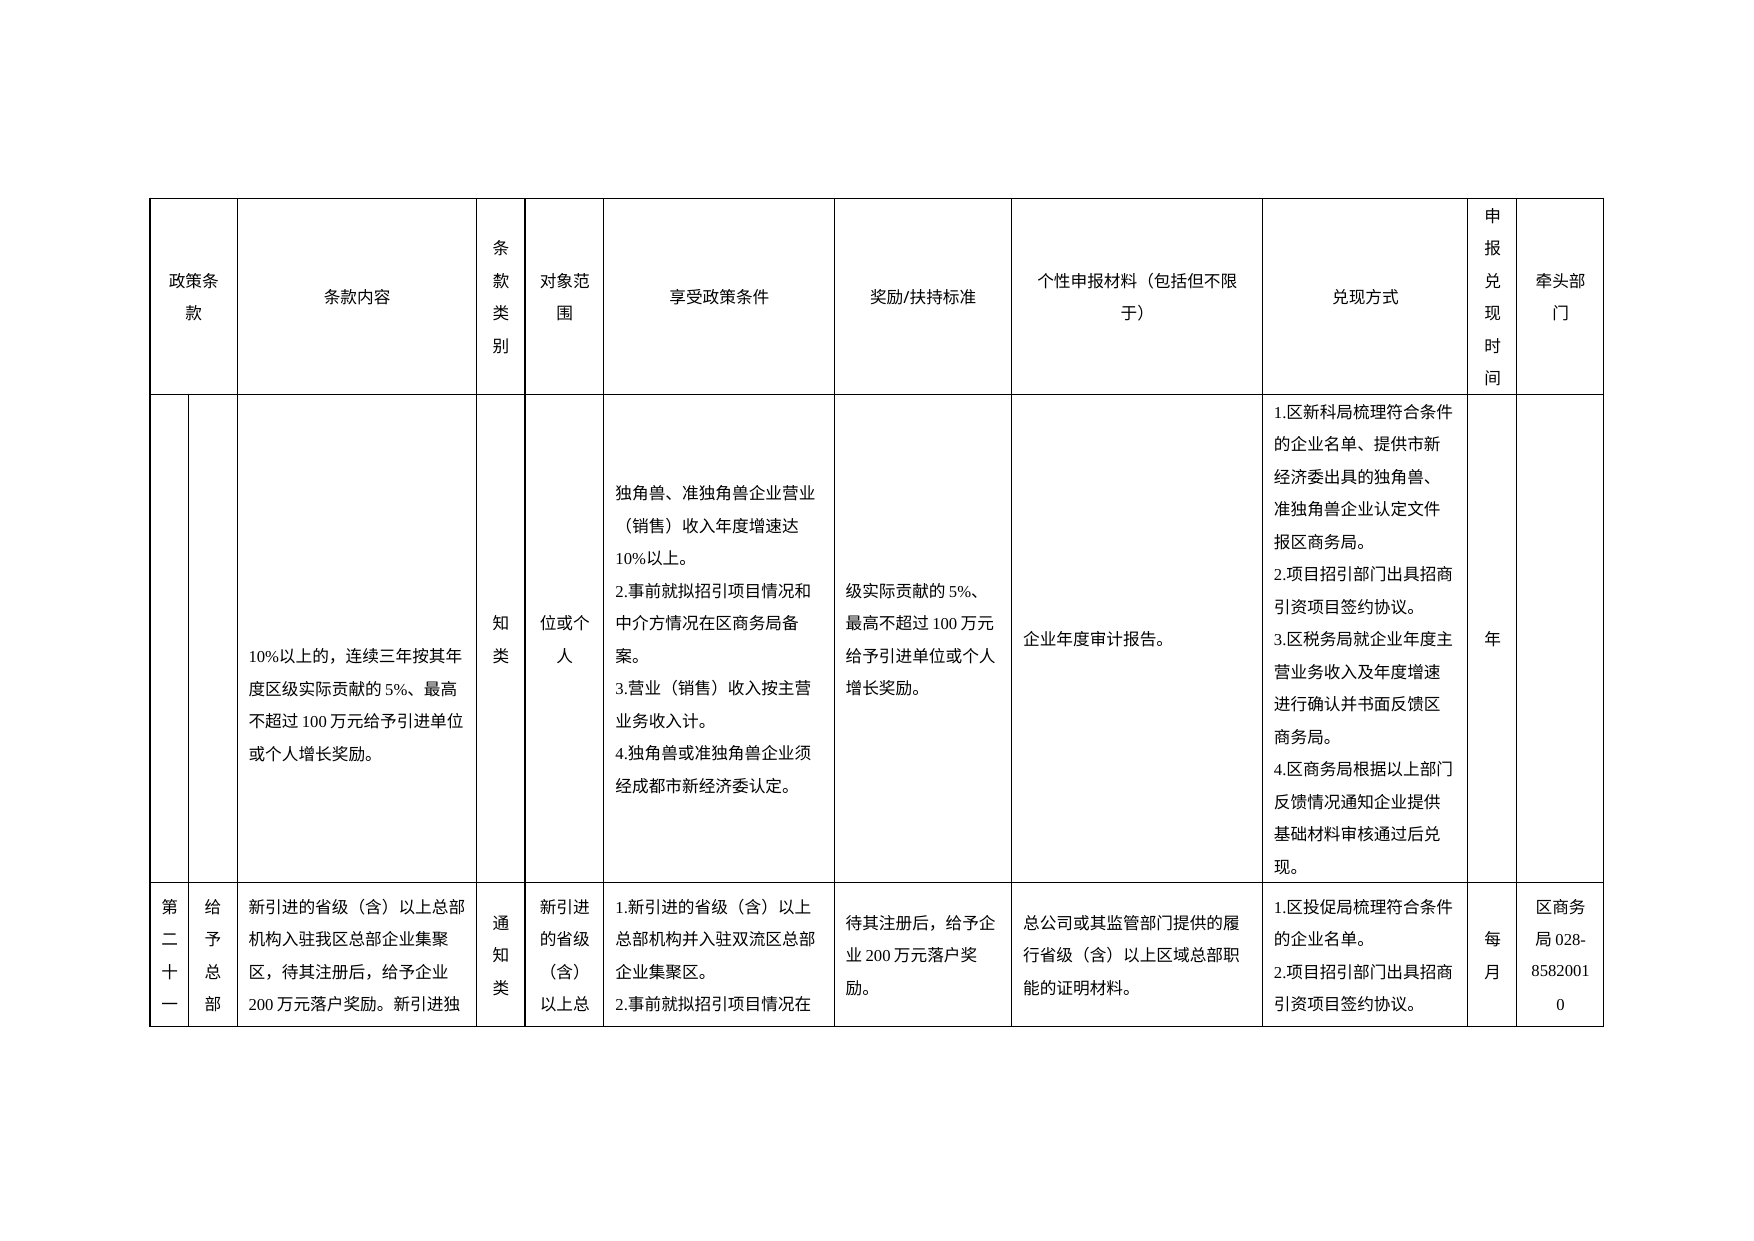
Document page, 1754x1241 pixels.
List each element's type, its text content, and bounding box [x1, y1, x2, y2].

table_cell 通知类 [477, 395, 524, 882]
table_header 牵头部门 [1517, 199, 1603, 394]
table_cell 给予总部企业落户奖励 [189, 883, 237, 1026]
table_cell 1.新引进入驻双流区楼宇的独角兽、准独角兽企业营业（销售）收入年度增速达10%以上。 2.事前就拟招引项目情况和中介方情况在区商务局备案。 3.营业（销售）收入按主营业务收入计。 4.独角兽或准独角兽企业须经成都市新经济委认定。 [604, 395, 834, 882]
table_cell 每月 [1468, 883, 1516, 1026]
table_header 条歀 类别 [477, 199, 524, 394]
table_cell 1.区投促局梳理符合条件的企业名单。 2.项目招引部门出具招商引资项目签约协议。 3.区商务局根据以上部门反馈情况通知企业提供基础材料审核通过后兑现。 [1263, 883, 1467, 1026]
table_cell 每年 [1468, 395, 1516, 882]
table_cell 引进单位或个人 [526, 395, 603, 882]
table_header 对象范围 [526, 199, 603, 394]
table_cell 总公司或其监管部门提供的履行省级（含）以上区域总部职能的证明材料。 [1012, 883, 1262, 1026]
table_header 兑现方式 [1263, 199, 1467, 394]
table_cell 新引进的省级（含）以上总部机构入驻我区总部企业集聚区，待其注册后，给予企业200万元落户奖励。新引进独角兽或准独角兽企业入驻我区总部企业集聚区，待其注册后，给予企业150万元落户奖励。 [238, 883, 476, 1026]
table_cell 通知类 [477, 883, 524, 1026]
table_header 奖励/扶持标准 [835, 199, 1011, 394]
table_cell 待其注册后，给予企业200万元落户奖励。 [835, 883, 1011, 1026]
table_cell 1.区新科局梳理符合条件的企业名单、提供市新经济委出具的独角兽、准独角兽企业认定文件报区商务局。 2.项目招引部门出具招商引资项目签约协议。 3.区税务局就企业年度主营业务收入及年度增速进行确认并书面反馈区商务局。 4.区商务局根据以上部门反馈情况通知企业提供基础材料审核通过后兑现。 [1263, 395, 1467, 882]
table_header 享受政策条件 [604, 199, 834, 394]
table_header 条款内容 [238, 199, 476, 394]
table_cell 区商务局028-85820010 [1517, 883, 1603, 1026]
table_cell 新引进的省级（含）以上总部机构 [526, 883, 603, 1026]
table_header 个性申报材料（包括但不限于） [1012, 199, 1262, 394]
table_header 政策条款 [151, 199, 237, 394]
table_cell 连续三年按其年度区级实际贡献的5%、最高不超过100万元给予引进单位或个人增长奖励。 [835, 395, 1011, 882]
table_header 申报兑现时间 [1468, 199, 1516, 394]
table_cell 1.新引进的省级（含）以上总部机构并入驻双流区总部企业集聚区。 2.事前就拟招引项目情况在区商务局备案。 3.总部机构指经成都市或双流区认定的总部企业。 [604, 883, 834, 1026]
table_cell 企业年度审计报告。 [1012, 395, 1262, 882]
table_cell 第二十一条 [151, 883, 188, 1026]
